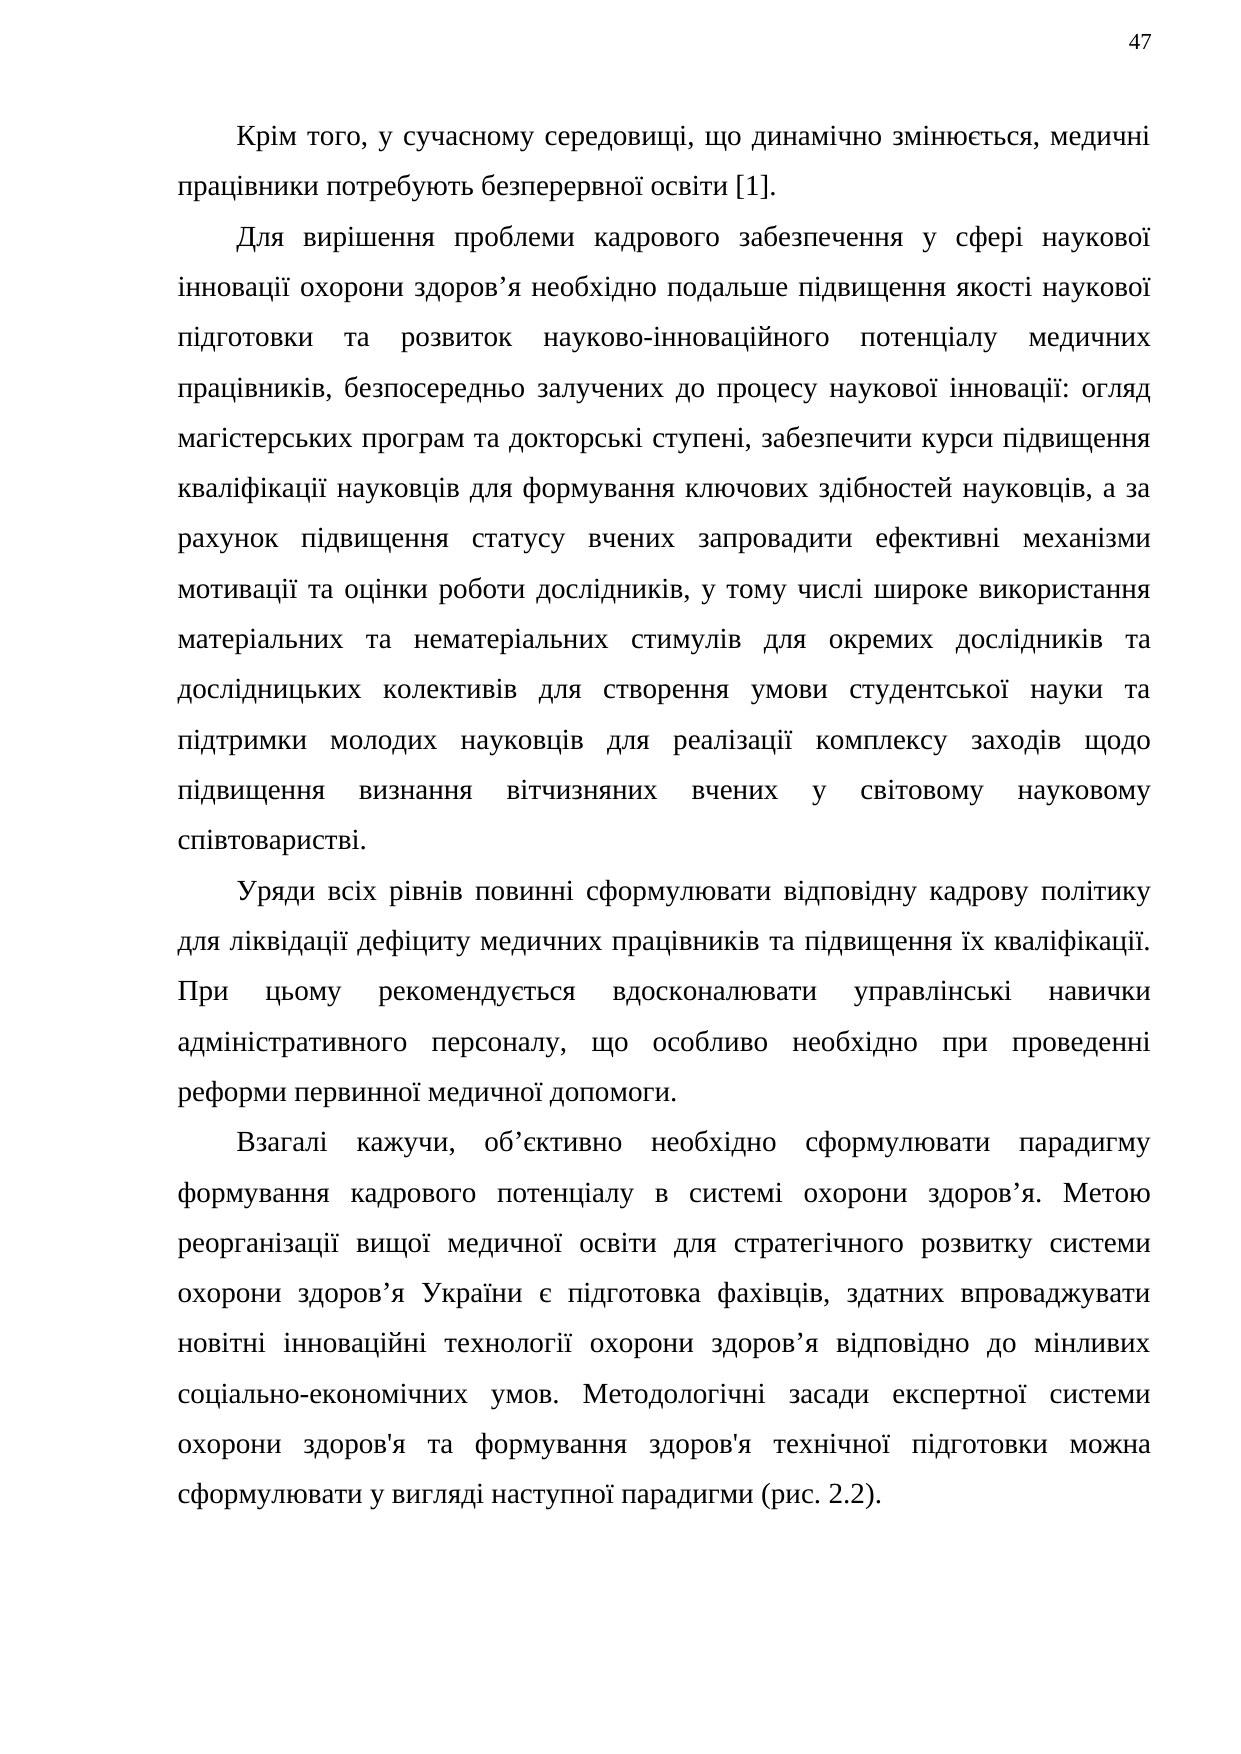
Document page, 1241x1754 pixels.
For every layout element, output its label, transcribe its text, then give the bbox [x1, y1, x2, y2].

text Взагалі кажучи, об’єктивно необхідно сформулювати парадигму формування кадрового потенціалу в системі охорони здоров’я. Метою реорганізації вищої медичної освіти для стратегічного розвитку системи охорони здоров’я України є підготовка фахівців, здатних впроваджувати новітні інноваційні технології охорони здоров’я відповідно до мінливих соціально-економічних умов. Методологічні засади експертної системи охорони здоров'я та формування здоров'я технічної підготовки можна сформулювати у вигляді наступної парадигми (рис. 2.2). [177, 1124, 1152, 1510]
text Уряди всіх рівнів повинні сформулювати відповідну кадрову політику для ліквідації дефіциту медичних працівників та підвищення їх кваліфікації. При цьому рекомендується вдосконалювати управлінські навички адміністративного персоналу, що особливо необхідно при проведенні реформи первинної медичної допомоги. [177, 873, 1152, 1108]
text Для вирішення проблеми кадрового забезпечення у сфері наукової інновації охорони здоров’я необхідно подальше підвищення якості наукової підготовки та розвиток науково-інноваційного потенціалу медичних працівників, безпосередньо залучених до процесу наукової інновації: огляд магістерських програм та докторські ступені, забезпечити курси підвищення кваліфікації науковців для формування ключових здібностей науковців, а за рахунок підвищення статусу вчених запровадити ефективні механізми мотивації та оцінки роботи дослідників, у тому числі широке використання матеріальних та нематеріальних стимулів для окремих дослідників та дослідницьких колективів для створення умови студентської науки та підтримки молодих науковців для реалізації комплексу заходів щодо підвищення визнання вітчизняних вчених у світовому науковому співтоваристві. [177, 219, 1152, 856]
text Крім того, у сучасному середовищі, що динамічно змінюється, медичні працівники потребують безперервної освіти [1]. [177, 118, 1152, 202]
